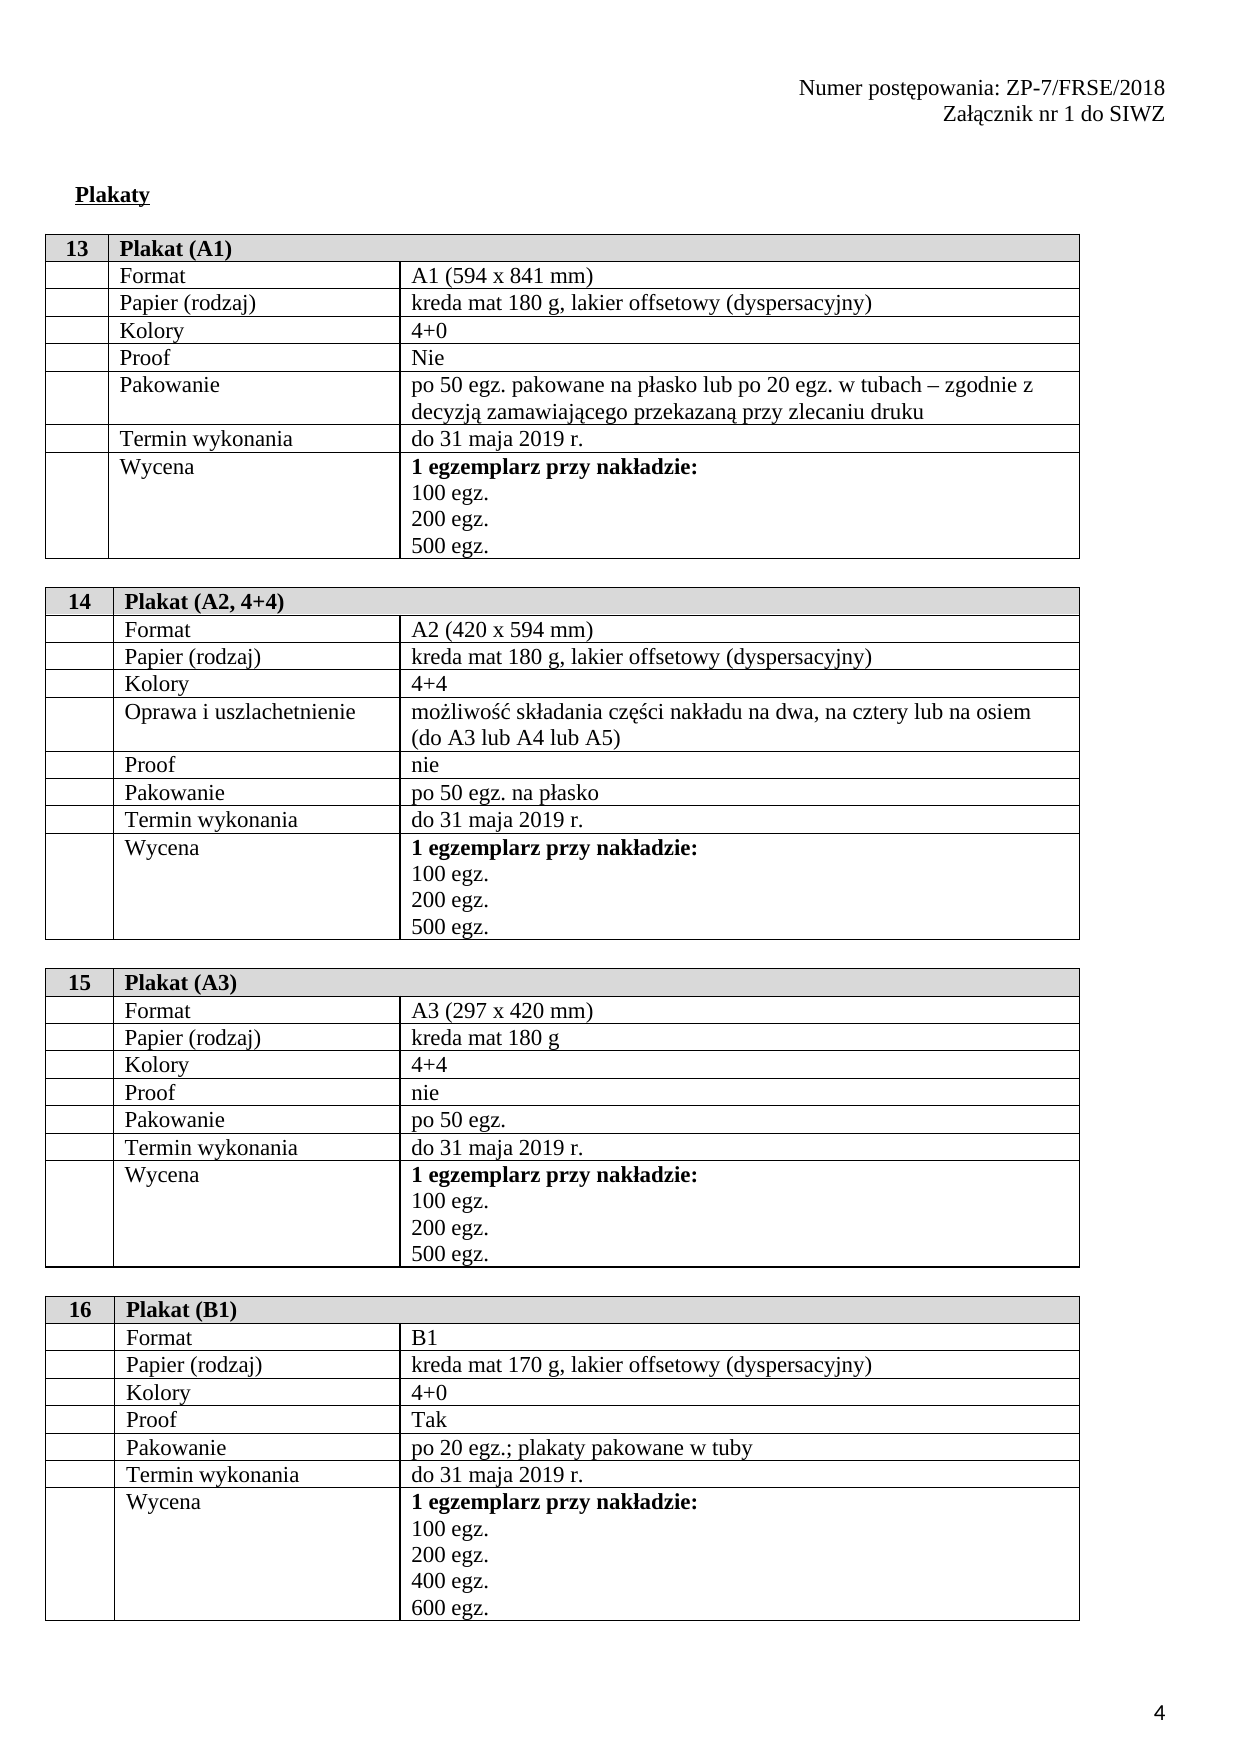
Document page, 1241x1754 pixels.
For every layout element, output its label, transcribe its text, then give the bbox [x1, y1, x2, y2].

table_cell Termin wykonania [114, 1134, 399, 1160]
table_header Plakat (A1) [109, 235, 1079, 261]
table_cell Kolory [109, 317, 399, 343]
table_cell 1 egzemplarz przy nakładzie: 100 egz. 200 egz. 400 egz. 600 egz. [401, 1488, 1079, 1620]
table_cell [46, 1106, 113, 1133]
table_cell Kolory [115, 1379, 399, 1405]
table_header 15 [46, 969, 113, 996]
table_cell A1 (594 x 841 mm) [401, 262, 1079, 288]
table_cell [46, 1434, 114, 1460]
table_cell [46, 372, 108, 424]
table_cell Format [109, 262, 399, 288]
table_cell 1 egzemplarz przy nakładzie: 100 egz. 200 egz. 500 egz. [401, 453, 1079, 558]
table_cell Format [114, 997, 399, 1023]
table_cell po 50 egz. [401, 1106, 1079, 1133]
table_cell [46, 317, 108, 343]
table_cell [46, 779, 113, 805]
table_cell [46, 1379, 114, 1405]
table_cell [46, 670, 113, 697]
table_cell Proof [114, 1079, 399, 1105]
table_cell [46, 1051, 113, 1078]
table_header 14 [46, 588, 113, 614]
table_cell Termin wykonania [109, 425, 399, 452]
table_cell 1 egzemplarz przy nakładzie: 100 egz. 200 egz. 500 egz. [401, 1161, 1079, 1266]
table_cell A3 (297 x 420 mm) [401, 997, 1079, 1023]
table_cell [46, 806, 113, 833]
table_cell [46, 1079, 113, 1105]
table_header 16 [46, 1297, 114, 1323]
table_header Plakat (B1) [115, 1297, 1079, 1323]
table_cell możliwość składania części nakładu na dwa, na cztery lub na osiem (do A3 lub A4 lub A5) [401, 698, 1079, 751]
table_cell Format [114, 616, 399, 642]
table_cell [46, 997, 113, 1023]
table_cell Papier (rodzaj) [115, 1351, 399, 1378]
table_cell Tak [401, 1406, 1079, 1432]
text Plakaty [75, 181, 1165, 207]
table_cell [46, 752, 113, 778]
table_cell 1 egzemplarz przy nakładzie: 100 egz. 200 egz. 500 egz. [401, 834, 1079, 939]
table_cell Termin wykonania [115, 1461, 399, 1487]
table_cell do 31 maja 2019 r. [401, 806, 1079, 833]
table_cell po 50 egz. na płasko [401, 779, 1079, 805]
table_header Plakat (A3) [114, 969, 1079, 996]
table_cell [46, 344, 108, 371]
table_cell Pakowanie [109, 372, 399, 424]
table_cell Proof [114, 752, 399, 778]
table_header 13 [46, 235, 108, 261]
table_cell Kolory [114, 1051, 399, 1078]
table_cell Papier (rodzaj) [114, 643, 399, 669]
table_cell [46, 698, 113, 751]
table_cell A2 (420 x 594 mm) [401, 616, 1079, 642]
table_cell [46, 1324, 114, 1350]
table_cell [46, 1024, 113, 1050]
table_cell B1 [401, 1324, 1079, 1350]
table_cell do 31 maja 2019 r. [401, 1134, 1079, 1160]
table_cell [46, 1488, 114, 1620]
table_cell Wycena [114, 834, 399, 939]
table_cell Nie [401, 344, 1079, 371]
table_cell Oprawa i uszlachetnienie [114, 698, 399, 751]
table_cell 4+0 [401, 1379, 1079, 1405]
table_cell Wycena [109, 453, 399, 558]
table_cell 4+4 [401, 1051, 1079, 1078]
table_cell [46, 1134, 113, 1160]
table_cell [46, 616, 113, 642]
table_header Plakat (A2, 4+4) [114, 588, 1079, 614]
table_cell po 50 egz. pakowane na płasko lub po 20 egz. w tubach – zgodnie z decyzją zamawiającego przekazaną przy zlecaniu druku [401, 372, 1079, 424]
table_cell Wycena [115, 1488, 399, 1620]
table_cell kreda mat 170 g, lakier offsetowy (dyspersacyjny) [401, 1351, 1079, 1378]
table_cell Pakowanie [114, 779, 399, 805]
table_cell [46, 1351, 114, 1378]
table_cell [46, 1161, 113, 1266]
table_cell [46, 262, 108, 288]
table_cell [46, 453, 108, 558]
table_cell 4+4 [401, 670, 1079, 697]
table_cell Wycena [114, 1161, 399, 1266]
table_cell [46, 834, 113, 939]
table_cell [46, 1406, 114, 1432]
table_cell nie [401, 1079, 1079, 1105]
table_cell Papier (rodzaj) [109, 289, 399, 316]
table_cell kreda mat 180 g, lakier offsetowy (dyspersacyjny) [401, 289, 1079, 316]
table_cell po 20 egz.; plakaty pakowane w tuby [401, 1434, 1079, 1460]
table_cell [46, 1461, 114, 1487]
table_cell Termin wykonania [114, 806, 399, 833]
table_cell Pakowanie [114, 1106, 399, 1133]
table_cell do 31 maja 2019 r. [401, 425, 1079, 452]
table_cell Pakowanie [115, 1434, 399, 1460]
table_cell [46, 289, 108, 316]
table_cell [46, 643, 113, 669]
table_cell [46, 425, 108, 452]
table_cell Format [115, 1324, 399, 1350]
table_cell Proof [115, 1406, 399, 1432]
table_cell Papier (rodzaj) [114, 1024, 399, 1050]
table_cell nie [401, 752, 1079, 778]
table_cell kreda mat 180 g [401, 1024, 1079, 1050]
table_cell Kolory [114, 670, 399, 697]
table_cell 4+0 [401, 317, 1079, 343]
table_cell kreda mat 180 g, lakier offsetowy (dyspersacyjny) [401, 643, 1079, 669]
table_cell do 31 maja 2019 r. [401, 1461, 1079, 1487]
table_cell Proof [109, 344, 399, 371]
